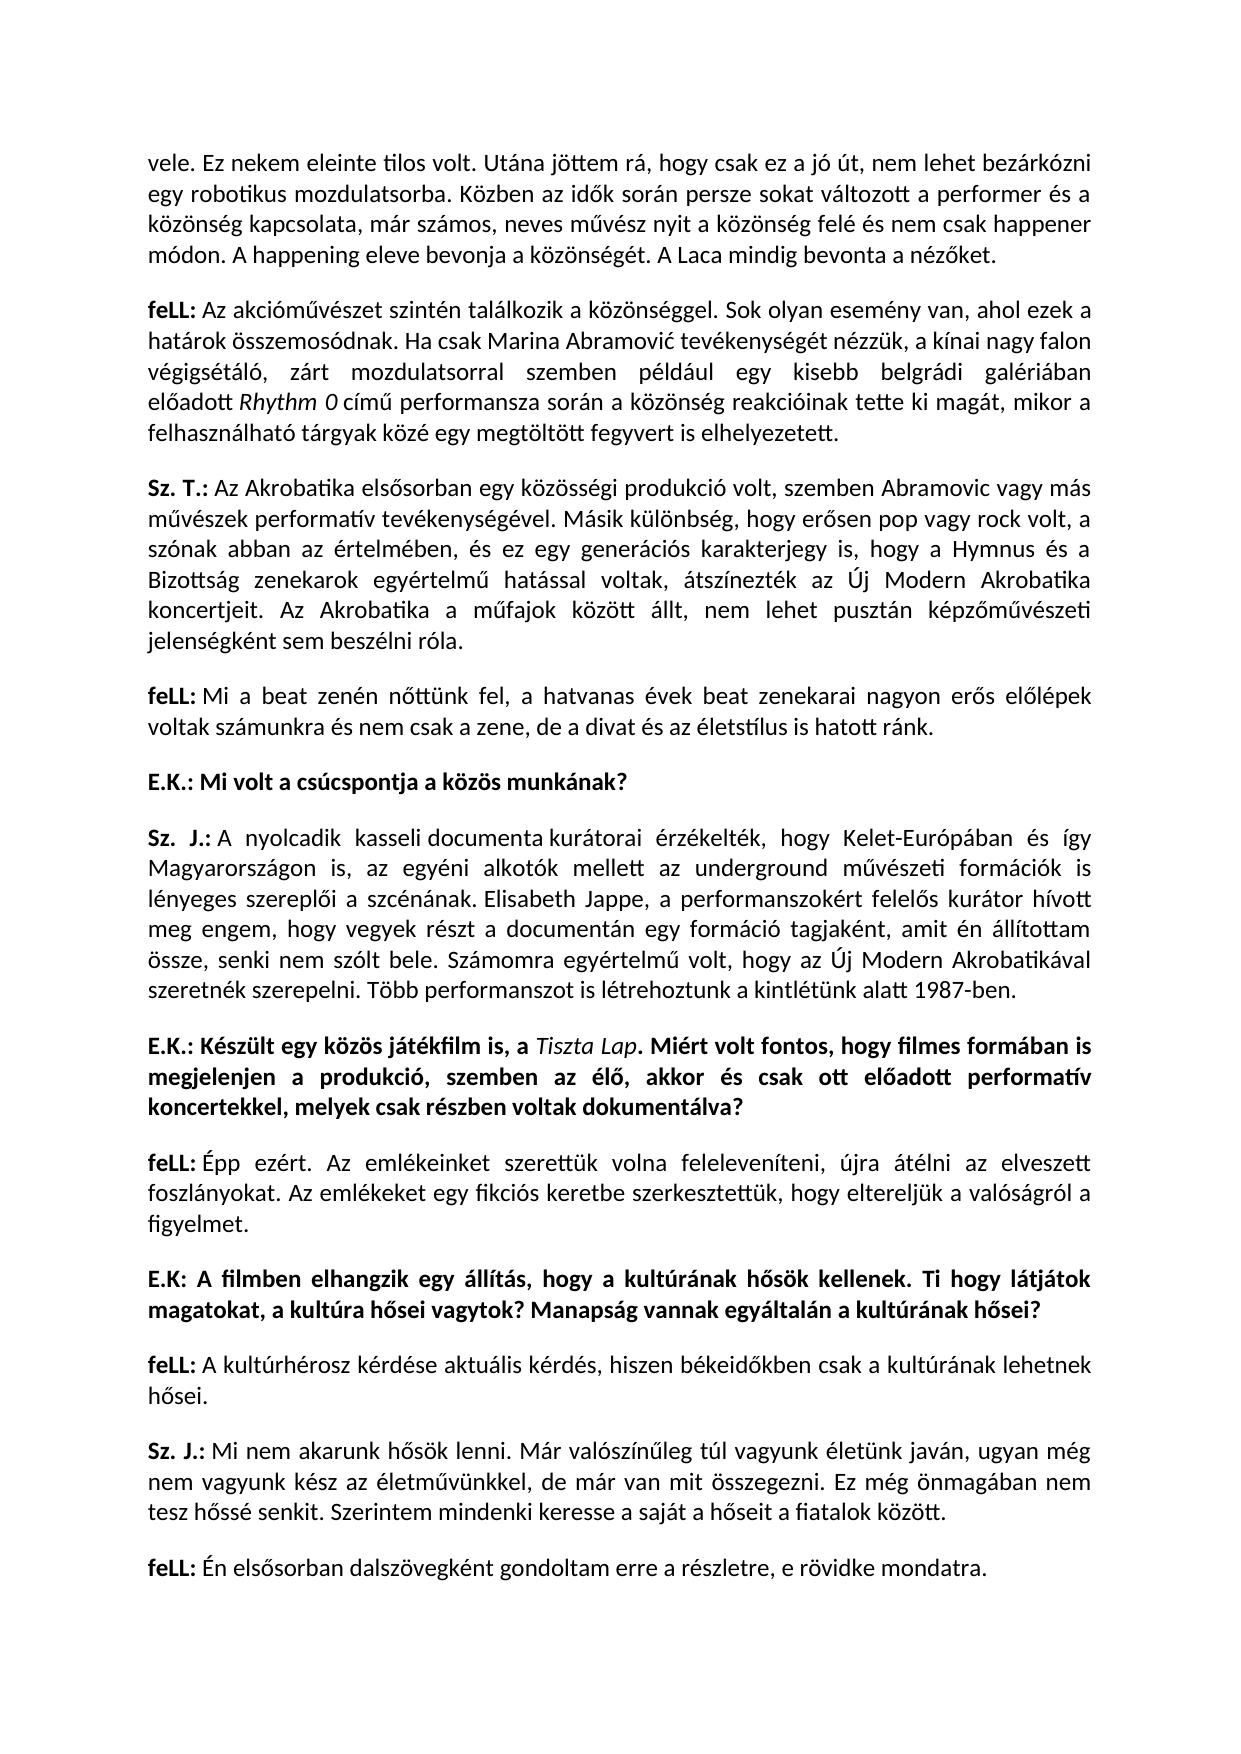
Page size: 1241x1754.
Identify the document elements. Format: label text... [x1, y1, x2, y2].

text feLL: Én elsősorban dalszövegként gondoltam erre a részletre, e rövidke mondatra. [148, 1552, 1093, 1582]
text feLL: Mi a beat zenén nőttünk fel, a hatvanas évek beat zenekarai nagyon erős előlépek voltak számunkra és nem csak a zene, de a divat és az életstílus is hatott ránk. [148, 680, 1093, 741]
text Sz. J.: A nyolcadik kasseli documenta kurátorai érzékelték, hogy Kelet-Európában és így Magyarországon is, az egyéni alkotók mellett az underground művészeti formációk is lényeges szereplői a szcénának. Elisabeth Jappe, a performanszokért felelős kurátor hívott meg engem, hogy vegyek részt a documentán egy formáció tagjaként, amit én állítottam össze, senki nem szólt bele. Számomra egyértelmű volt, hogy az Új Modern Akrobatikával szeretnék szerepelni. Több performanszot is létrehoztunk a kintlétünk alatt 1987-ben. [148, 822, 1093, 1005]
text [148, 148, 1093, 270]
text Sz. T.: Az Akrobatika elsősorban egy közösségi produkció volt, szemben Abramovic vagy más művészek performatív tevékenységével. Másik különbség, hogy erősen pop vagy rock volt, a szónak abban az értelmében, és ez egy generációs karakterjegy is, hogy a Hymnus és a Bizottság zenekarok egyértelmű hatással voltak, átszínezték az Új Modern Akrobatika koncertjeit. Az Akrobatika a műfajok között állt, nem lehet pusztán képzőművészeti jelenségként sem beszélni róla. [148, 472, 1093, 655]
text E.K.: Mi volt a csúcspontja a közös munkának? [148, 766, 1093, 797]
text feLL: A kultúrhérosz kérdése aktuális kérdés, hiszen békeidőkben csak a kultúrának lehetnek hősei. [148, 1349, 1093, 1410]
text feLL: Épp ezért. Az emlékeinket szerettük volna feleleveníteni, újra átélni az elveszett foszlányokat. Az emlékeket egy fikciós keretbe szerkesztettük, hogy eltereljük a valóságról a figyelmet. [148, 1147, 1093, 1238]
text feLL: Az akcióművészet szintén találkozik a közönséggel. Sok olyan esemény van, ahol ezek a határok összemosódnak. Ha csak Marina Abramović tevékenységét nézzük, a kínai nagy falon végigsétáló, zárt mozdulatsorral szemben például egy kisebb belgrádi galériában előadott Rhythm 0 című performansza során a közönség reakcióinak tette ki magát, mikor a felhasználható tárgyak közé egy megtöltött fegyvert is elhelyezetett. [148, 295, 1093, 447]
text Sz. J.: Mi nem akarunk hősök lenni. Már valószínűleg túl vagyunk életünk javán, ugyan még nem vagyunk kész az életművünkkel, de már van mit összegezni. Ez még önmagában nem tesz hőssé senkit. Szerintem mindenki keresse a saját a hőseit a fiatalok között. [148, 1435, 1093, 1527]
text E.K.: Készült egy közös játékfilm is, a Tiszta Lap. Miért volt fontos, hogy filmes formában is megjelenjen a produkció, szemben az élő, akkor és csak ott előadott performatív koncertekkel, melyek csak részben voltak dokumentálva? [148, 1030, 1093, 1122]
text E.K: A filmben elhangzik egy állítás, hogy a kultúrának hősök kellenek. Ti hogy látjátok magatokat, a kultúra hősei vagytok? Manapság vannak egyáltalán a kultúrának hősei? [148, 1263, 1093, 1324]
